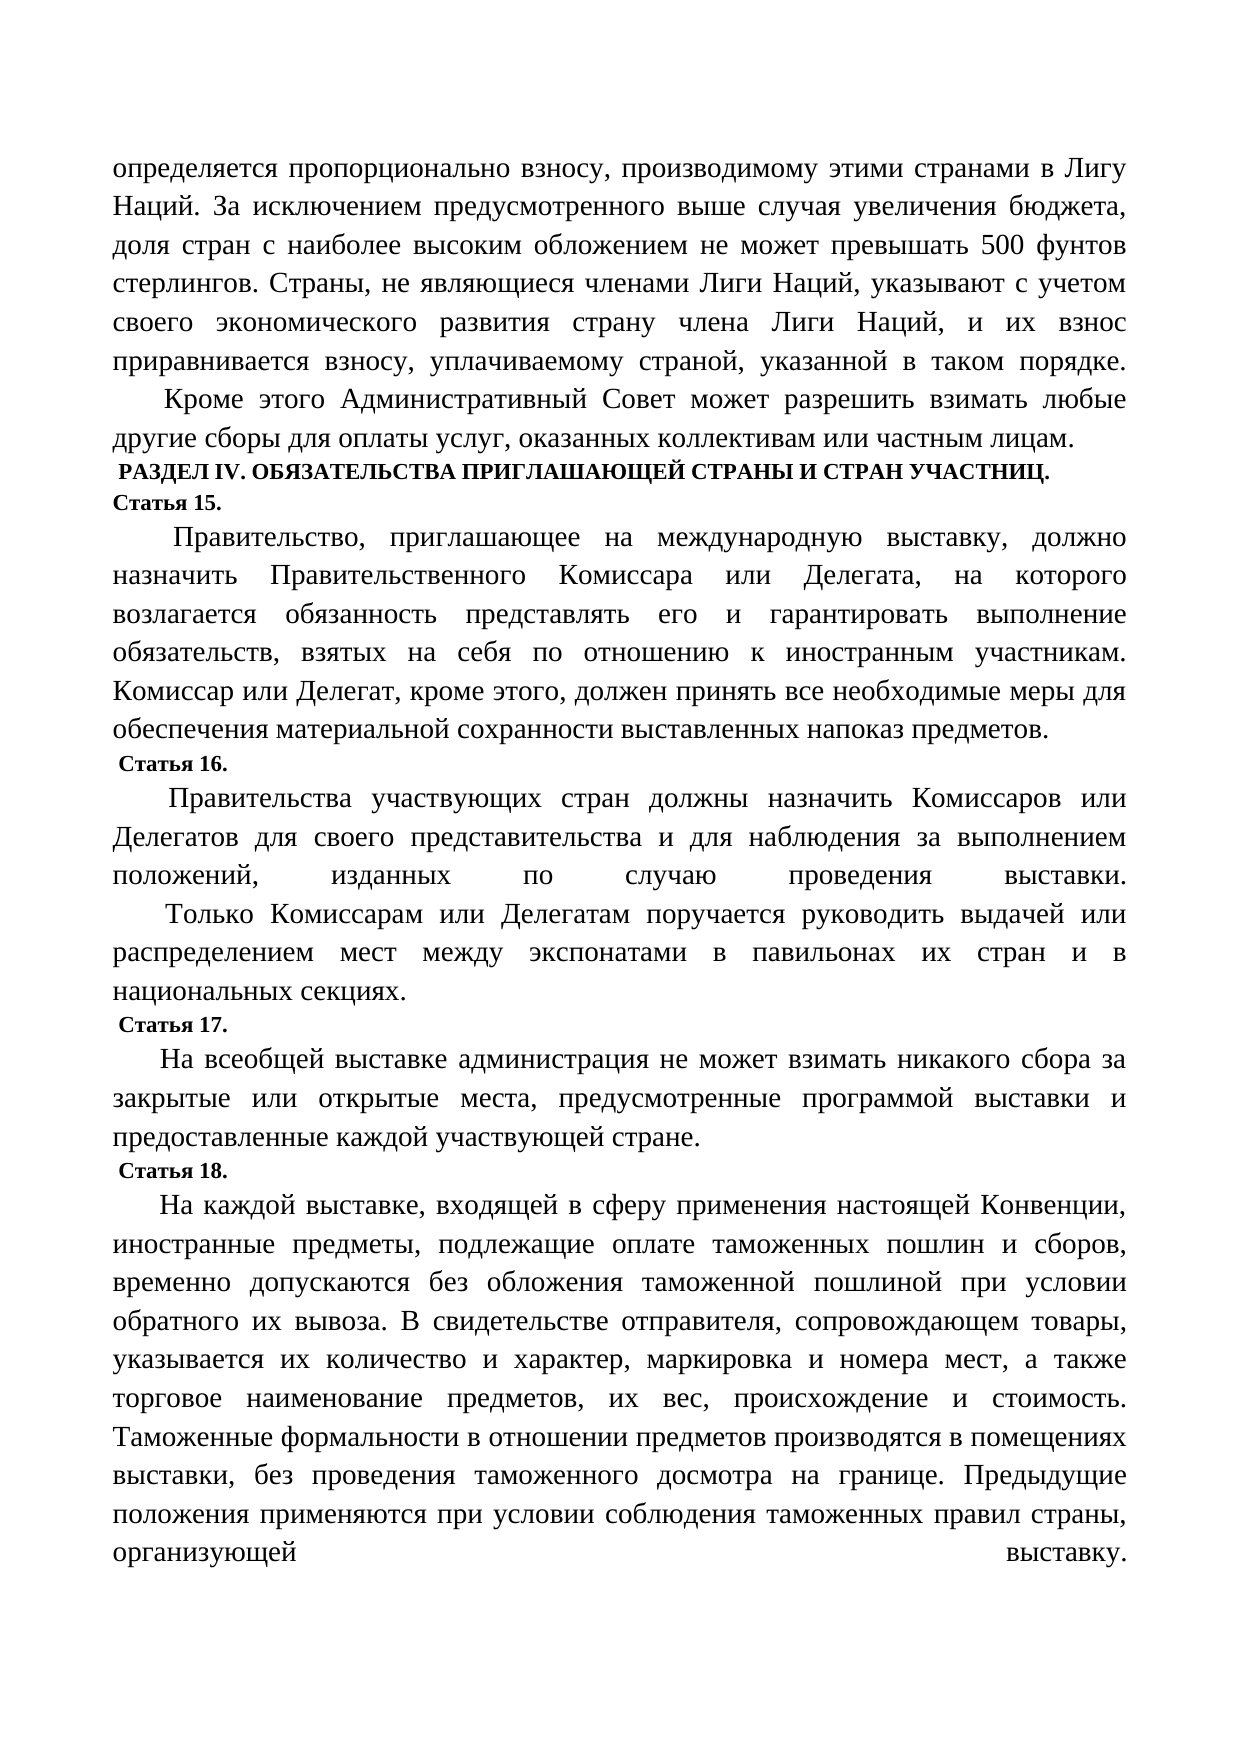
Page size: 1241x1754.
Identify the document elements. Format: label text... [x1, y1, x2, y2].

text Статья 16. [112, 750, 1128, 776]
text Правительство, приглашающее на международную выставку, должно назначить Правительственного Комиссара или Делегата, на которого возлагается обязанность представлять его и гарантировать выполнение обязательств, взятых на себя по отношению к иностранным участникам. Комиссар или Делегат, кроме этого, должен принять все необходимые меры для обеспечения материальной сохранности выставленных напоказ предметов. [112, 519, 1128, 745]
text РАЗДЕЛ IV. ОБЯЗАТЕЛЬСТВА ПРИГЛАШАЮЩЕЙ СТРАНЫ И СТРАН УЧАСТНИЦ. Статья 15. [112, 458, 1128, 515]
text Статья 17. [112, 1011, 1128, 1038]
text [112, 150, 1128, 453]
text Правительства участвующих стран должны назначить Комиссаров или Делегатов для своего представительства и для наблюдения за выполнением положений, изданных по случаю проведения выставки. Только Комиссарам или Делегатам поручается руководить выдачей или распределением мест между экспонатами в павильонах их стран и в национальных секциях. [112, 780, 1128, 1006]
text Статья 18. [112, 1157, 1128, 1184]
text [112, 1187, 1128, 1568]
text На всеобщей выставке администрация не может взимать никакого сбора за закрытые или открытые места, предусмотренные программой выставки и предоставленные каждой участвующей стране. [112, 1042, 1128, 1152]
